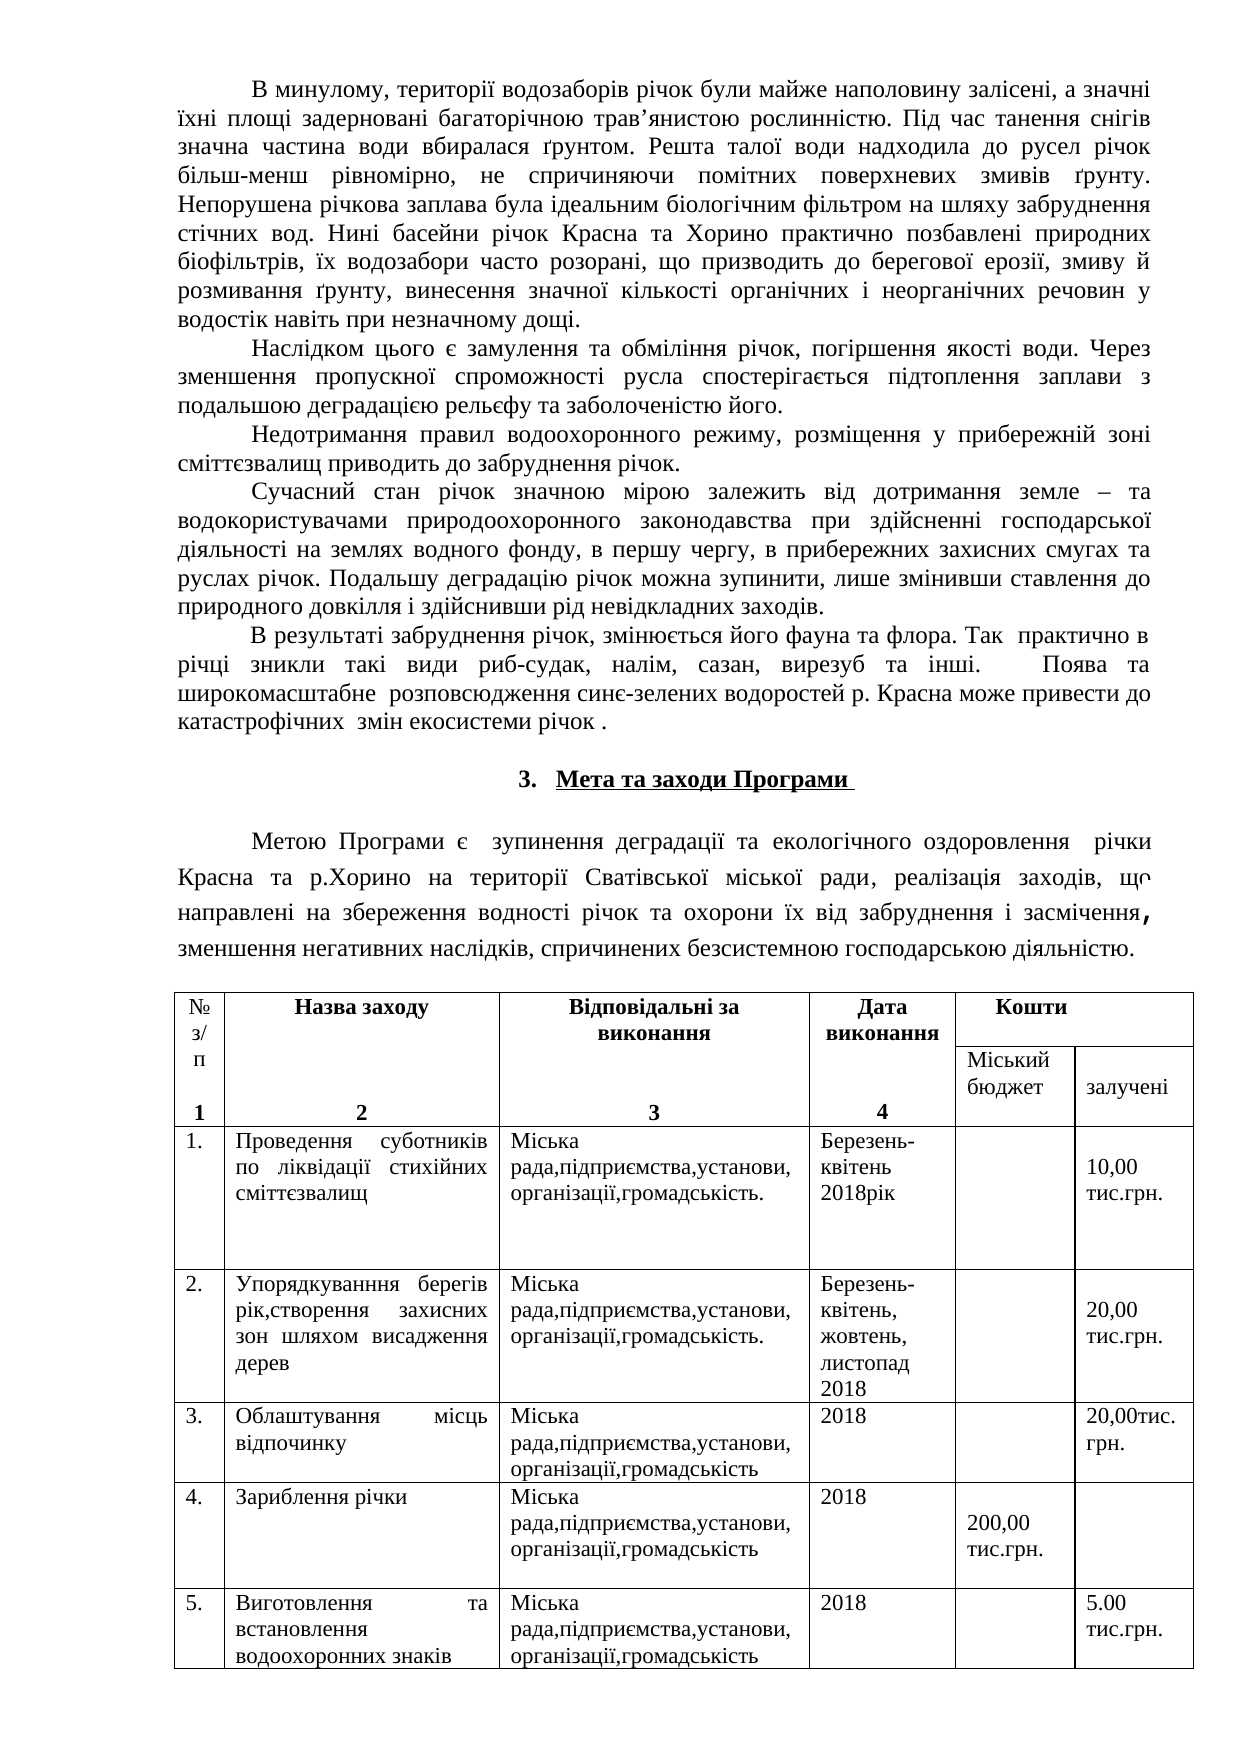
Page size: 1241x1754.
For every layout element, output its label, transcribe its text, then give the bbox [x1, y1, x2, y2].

table_cell Зариблення річки [225, 1483, 499, 1588]
table_cell Упорядкуванння берегів рік,створення захисних зон шляхом висадження дерев [225, 1270, 499, 1402]
table_cell 3. [175, 1403, 224, 1482]
text Метою Програми є зупинення деградації та екологічного оздоровлення річки Красна та р.Хорино на території Сватівської міської ради, реалізація заходів, що направлені на збереження водності річок та охорони їх від забруднення і засмічення, зменшення негативних наслідків, спричинених безсистемною господарською діяльністю. [177, 821, 1152, 963]
table_cell 3 [500, 1098, 809, 1126]
table_cell Облаштування місць відпочинку [225, 1403, 499, 1482]
table_cell Виготовлення та встановлення водоохоронних знаків [225, 1589, 499, 1668]
text Недотримання правил водоохоронного режиму, розміщення у прибережній зоні сміттєзвалищ приводить до забруднення річок. [177, 419, 1152, 476]
table_header № з/п [175, 993, 224, 1098]
table_cell [956, 1403, 1074, 1482]
table_header Відповідальні за виконання [500, 993, 809, 1098]
table_cell Міський бюджет [956, 1047, 1074, 1126]
table_cell 20,00 тис.грн. [1076, 1270, 1193, 1402]
table_cell Березень-квітень, жовтень, листопад 2018 [810, 1270, 955, 1402]
table_header Кошти [956, 993, 1193, 1046]
table_cell 5. [175, 1589, 224, 1668]
table_header Дата виконання 4 [810, 993, 955, 1126]
table_cell [956, 1127, 1074, 1269]
table_header Назва заходу [225, 993, 499, 1098]
table_cell 4. [175, 1483, 224, 1588]
table_cell Міська рада,підприємства,установи,організації,громадськість. [500, 1127, 809, 1269]
table_cell Міська рада,підприємства,установи,організації,громадськість. [500, 1270, 809, 1402]
table_cell 2 [225, 1098, 499, 1126]
table_cell 200,00 тис.грн. [956, 1483, 1074, 1588]
table_cell 5.00 тис.грн. [1076, 1589, 1193, 1668]
table_cell Міська рада,підприємства,установи,організації,громадськість [500, 1403, 809, 1482]
text В результаті забруднення річок, змінюється його фауна та флора. Так практично в річці зникли такі види риб-судак, налім, сазан, вирезуб та інші. Поява та широкомасштабне розповсюдження синє-зелених водоростей р. Красна може привести до катастрофічних змін екосистеми річок . [177, 620, 1152, 735]
text В минулому, території водозаборів річок були майже наполовину залісені, а значні їхні площі задерновані багаторічною трав’янистою рослинністю. Під час танення снігів значна частина води вбиралася ґрунтом. Решта талої води надходила до русел річок більш-менш рівномірно, не спричиняючи помітних поверхневих змивів ґрунту. Непорушена річкова заплава була ідеальним біологічним фільтром на шляху забруднення стічних вод. Нині басейни річок Красна та Хорино практично позбавлені природних біофільтрів, їх водозабори часто розорані, що призводить до берегової ерозії, змиву й розмивання ґрунту, винесення значної кількості органічних і неорганічних речовин у водостік навіть при незначному дощі. [177, 74, 1152, 333]
table_cell 2018 [810, 1403, 955, 1482]
table_cell 20,00тис.грн. [1076, 1403, 1193, 1482]
table_cell 1 [175, 1098, 224, 1126]
table_cell 1. [175, 1127, 224, 1269]
text Наслідком цього є замулення та обміління річок, погіршення якості води. Через зменшення пропускної спроможності русла спостерігається підтоплення заплави з подальшою деградацією рельєфу та заболоченістю його. [177, 333, 1152, 419]
table_cell 2018 [810, 1589, 955, 1668]
table_cell Березень-квітень 2018рік [810, 1127, 955, 1269]
table_cell 2018 [810, 1483, 955, 1588]
table_cell Проведення суботників по ліквідації стихійних сміттєзвалищ [225, 1127, 499, 1269]
table_cell [956, 1270, 1074, 1402]
table_cell залучені [1076, 1047, 1193, 1126]
table_cell Міська рада,підприємства,установи,організації,громадськість [500, 1483, 809, 1588]
table_cell 10,00 тис.грн. [1076, 1127, 1193, 1269]
table_cell Міська рада,підприємства,установи,організації,громадськість [500, 1589, 809, 1668]
table_cell [1076, 1483, 1193, 1588]
table_cell 2. [175, 1270, 224, 1402]
table_cell [956, 1589, 1074, 1668]
text Сучасний стан річок значною мірою залежить від дотримання земле – та водокористувачами природоохоронного законодавства при здійсненні господарської діяльності на землях водного фонду, в першу чергу, в прибережних захисних смугах та руслах річок. Подальшу деградацію річок можна зупинити, лише змінивши ставлення до природного довкілля і здійснивши рід невідкладних заходів. [177, 476, 1152, 620]
list Мета та заходи Програми [215, 764, 1152, 793]
